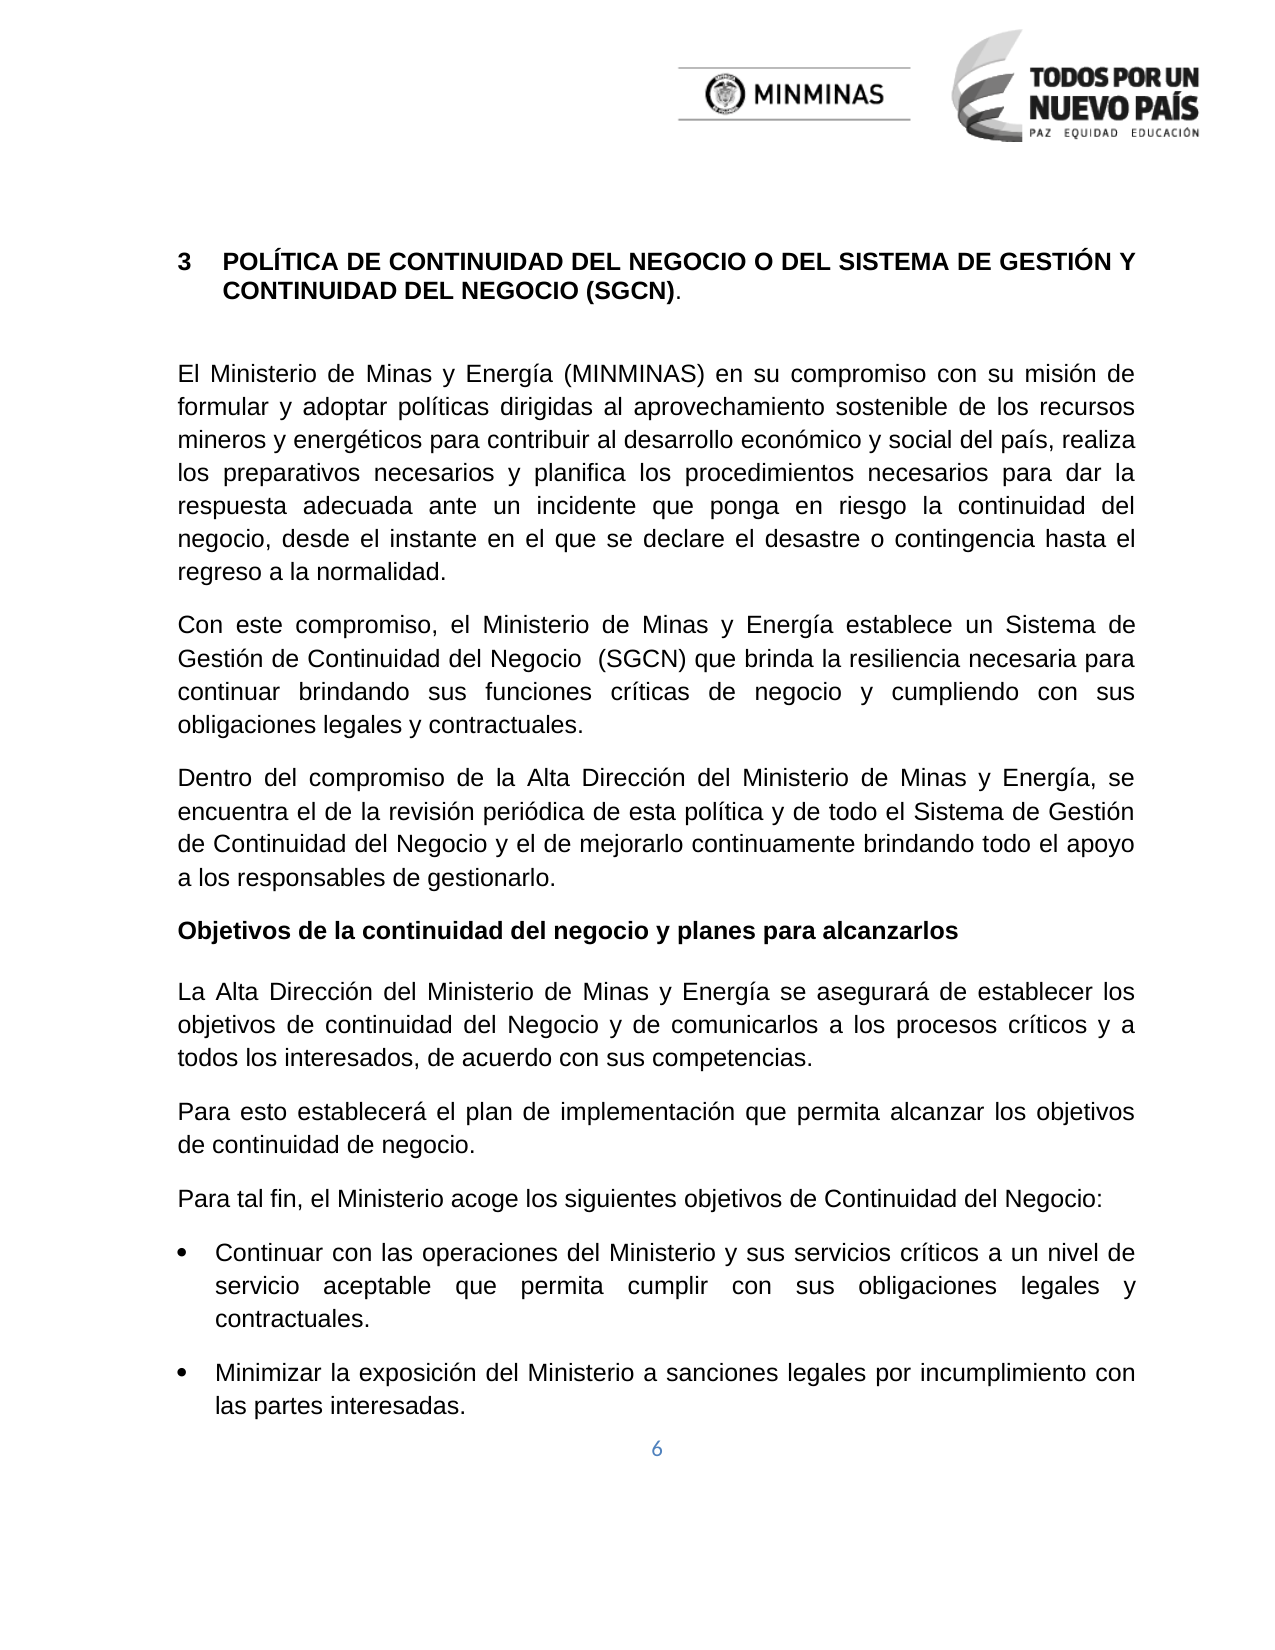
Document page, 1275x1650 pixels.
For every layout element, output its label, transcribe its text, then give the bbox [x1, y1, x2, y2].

text Para tal fin, el Ministerio acoge los siguientes objetivos de Continuidad del Negocio: [177, 1184, 1137, 1213]
picture [675, 29, 1202, 142]
subtitle Objetivos de la continuidad del negocio y planes para alcanzarlos [177, 916, 1137, 945]
subtitle POLÍTICA DE CONTINUIDAD DEL NEGOCIO O DEL SISTEMA DE GESTIÓN Y CONTINUIDAD DEL NEGOCIO (SGCN). [177, 247, 1137, 305]
text El Ministerio de Minas y Energía (MINMINAS) en su compromiso con su misión de formular y adoptar políticas dirigidas al aprovechamiento sostenible de los recursos mineros y energéticos para contribuir al desarrollo económico y social del país, realiza los preparativos necesarios y planifica los procedimientos necesarios para dar la respuesta adecuada ante un incidente que ponga en riesgo la continuidad del negocio, desde el instante en el que se declare el desastre o contingencia hasta el regreso a la normalidad. [177, 358, 1137, 585]
text Dentro del compromiso de la Alta Dirección del Ministerio de Minas y Energía, se encuentra el de la revisión periódica de esta política y de todo el Sistema de Gestión de Continuidad del Negocio y el de mejorarlo continuamente brindando todo el apoyo a los responsables de gestionarlo. [177, 763, 1137, 891]
list Continuar con las operaciones del Ministerio y sus servicios críticos a un nivel de servicio aceptable que permita cumplir con sus obligaciones legales y contractuales. [177, 1238, 1137, 1333]
list Minimizar la exposición del Ministerio a sanciones legales por incumplimiento con las partes interesadas. [177, 1358, 1137, 1420]
text Para esto establecerá el plan de implementación que permita alcanzar los objetivos de continuidad de negocio. [177, 1097, 1137, 1159]
text Con este compromiso, el Ministerio de Minas y Energía establece un Sistema de Gestión de Continuidad del Negocio (SGCN) que brinda la resiliencia necesaria para continuar brindando sus funciones críticas de negocio y cumpliendo con sus obligaciones legales y contractuales. [177, 611, 1137, 738]
text La Alta Dirección del Ministerio de Minas y Energía se asegurará de establecer los objetivos de continuidad del Negocio y de comunicarlos a los procesos críticos y a todos los interesados, de acuerdo con sus competencias. [177, 977, 1137, 1072]
